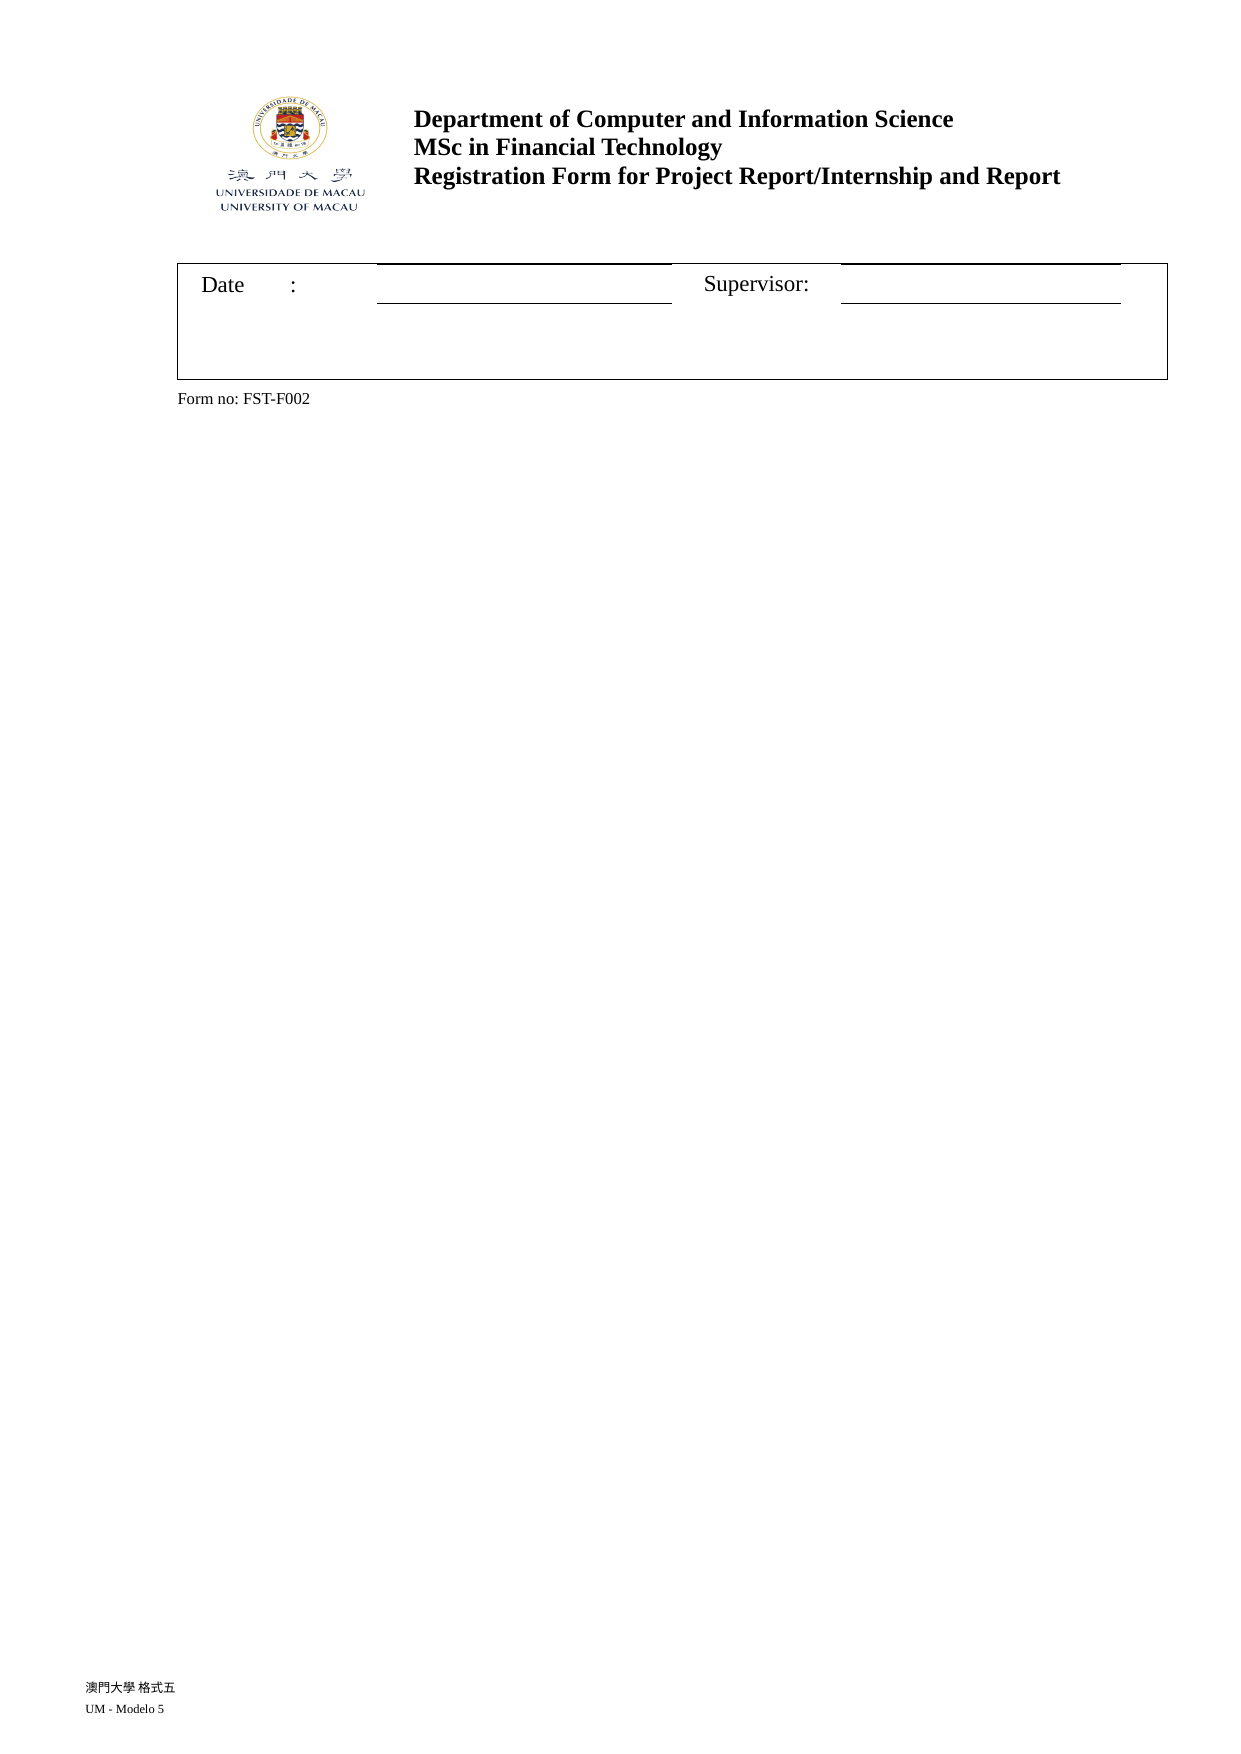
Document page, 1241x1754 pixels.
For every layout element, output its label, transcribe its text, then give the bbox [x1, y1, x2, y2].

picture [188, 75, 391, 232]
table_cell Course Add/Drop: [178, 264, 1167, 379]
text Form no: FST-F002 [177, 380, 1063, 417]
